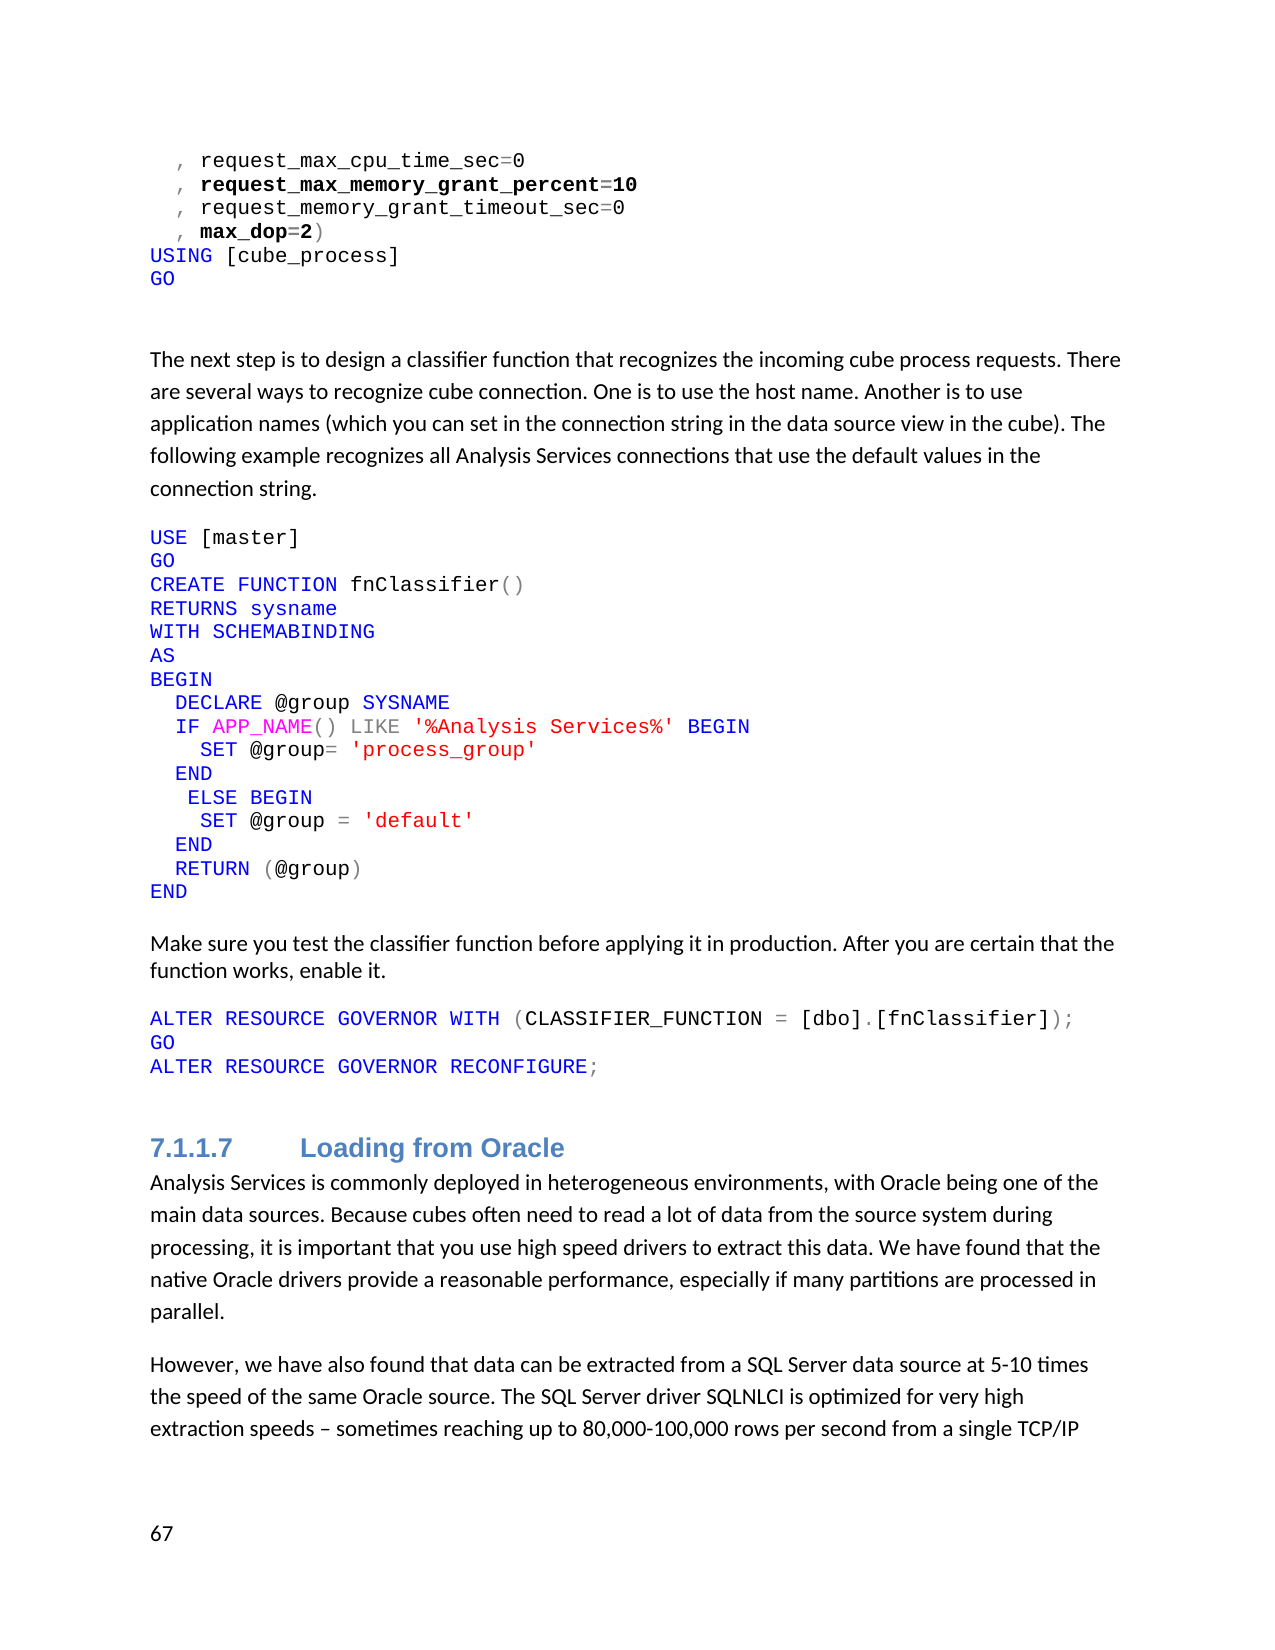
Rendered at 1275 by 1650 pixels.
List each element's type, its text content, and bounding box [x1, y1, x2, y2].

text GO [150, 550, 1125, 574]
text RETURNS sysname [150, 598, 1125, 621]
text USE [master] [150, 527, 1125, 550]
text DECLARE @group SYSNAME [150, 692, 1125, 716]
text AS [150, 645, 1125, 668]
text , request_max_memory_grant_percent=10 [150, 174, 1125, 197]
text ALTER RESOURCE GOVERNOR WITH (CLASSIFIER_FUNCTION = [dbo].[fnClassifier]); [150, 1008, 1125, 1032]
text The next step is to design a classifier function that recognizes the incoming cube process requests. There are several ways to recognize cube connection. One is to use the host name. Another is to use application names (which you can set in the connection string in the data source view in the cube). The following example recognizes all Analysis Services connections that use the default values in the connection string. [150, 345, 1125, 502]
text END [150, 834, 1125, 858]
text IF APP_NAME() LIKE '%Analysis Services%' BEGIN [150, 716, 1125, 739]
text WITH SCHEMABINDING [150, 621, 1125, 645]
text ELSE BEGIN [150, 787, 1125, 810]
text , request_memory_grant_timeout_sec=0 [150, 197, 1125, 221]
text GO [150, 268, 1125, 292]
text BEGIN [150, 668, 1125, 692]
text END [150, 763, 1125, 787]
text Make sure you test the classifier function before applying it in production. After you are certain that the function works, enable it. [150, 929, 1125, 985]
text Analysis Services is commonly deployed in heterogeneous environments, with Oracle being one of the main data sources. Because cubes often need to read a lot of data from the source system during processing, it is important that you use high speed drivers to extract this data. We have found that the native Oracle drivers provide a reasonable performance, especially if many partitions are processed in parallel. [150, 1168, 1125, 1325]
text SET @group = 'default' [150, 810, 1125, 834]
subtitle Loading from Oracle [150, 1132, 1125, 1163]
text ALTER RESOURCE GOVERNOR RECONFIGURE; [150, 1056, 1125, 1079]
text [150, 1350, 1125, 1442]
text , request_max_cpu_time_sec=0 [150, 150, 1125, 174]
text USING [cube_process] [150, 244, 1125, 268]
text CREATE FUNCTION fnClassifier() [150, 574, 1125, 598]
text RETURN (@group) [150, 858, 1125, 881]
text , max_dop=2) [150, 221, 1125, 244]
text END [150, 881, 1125, 905]
text GO [150, 1032, 1125, 1056]
text SET @group= 'process_group' [150, 739, 1125, 763]
